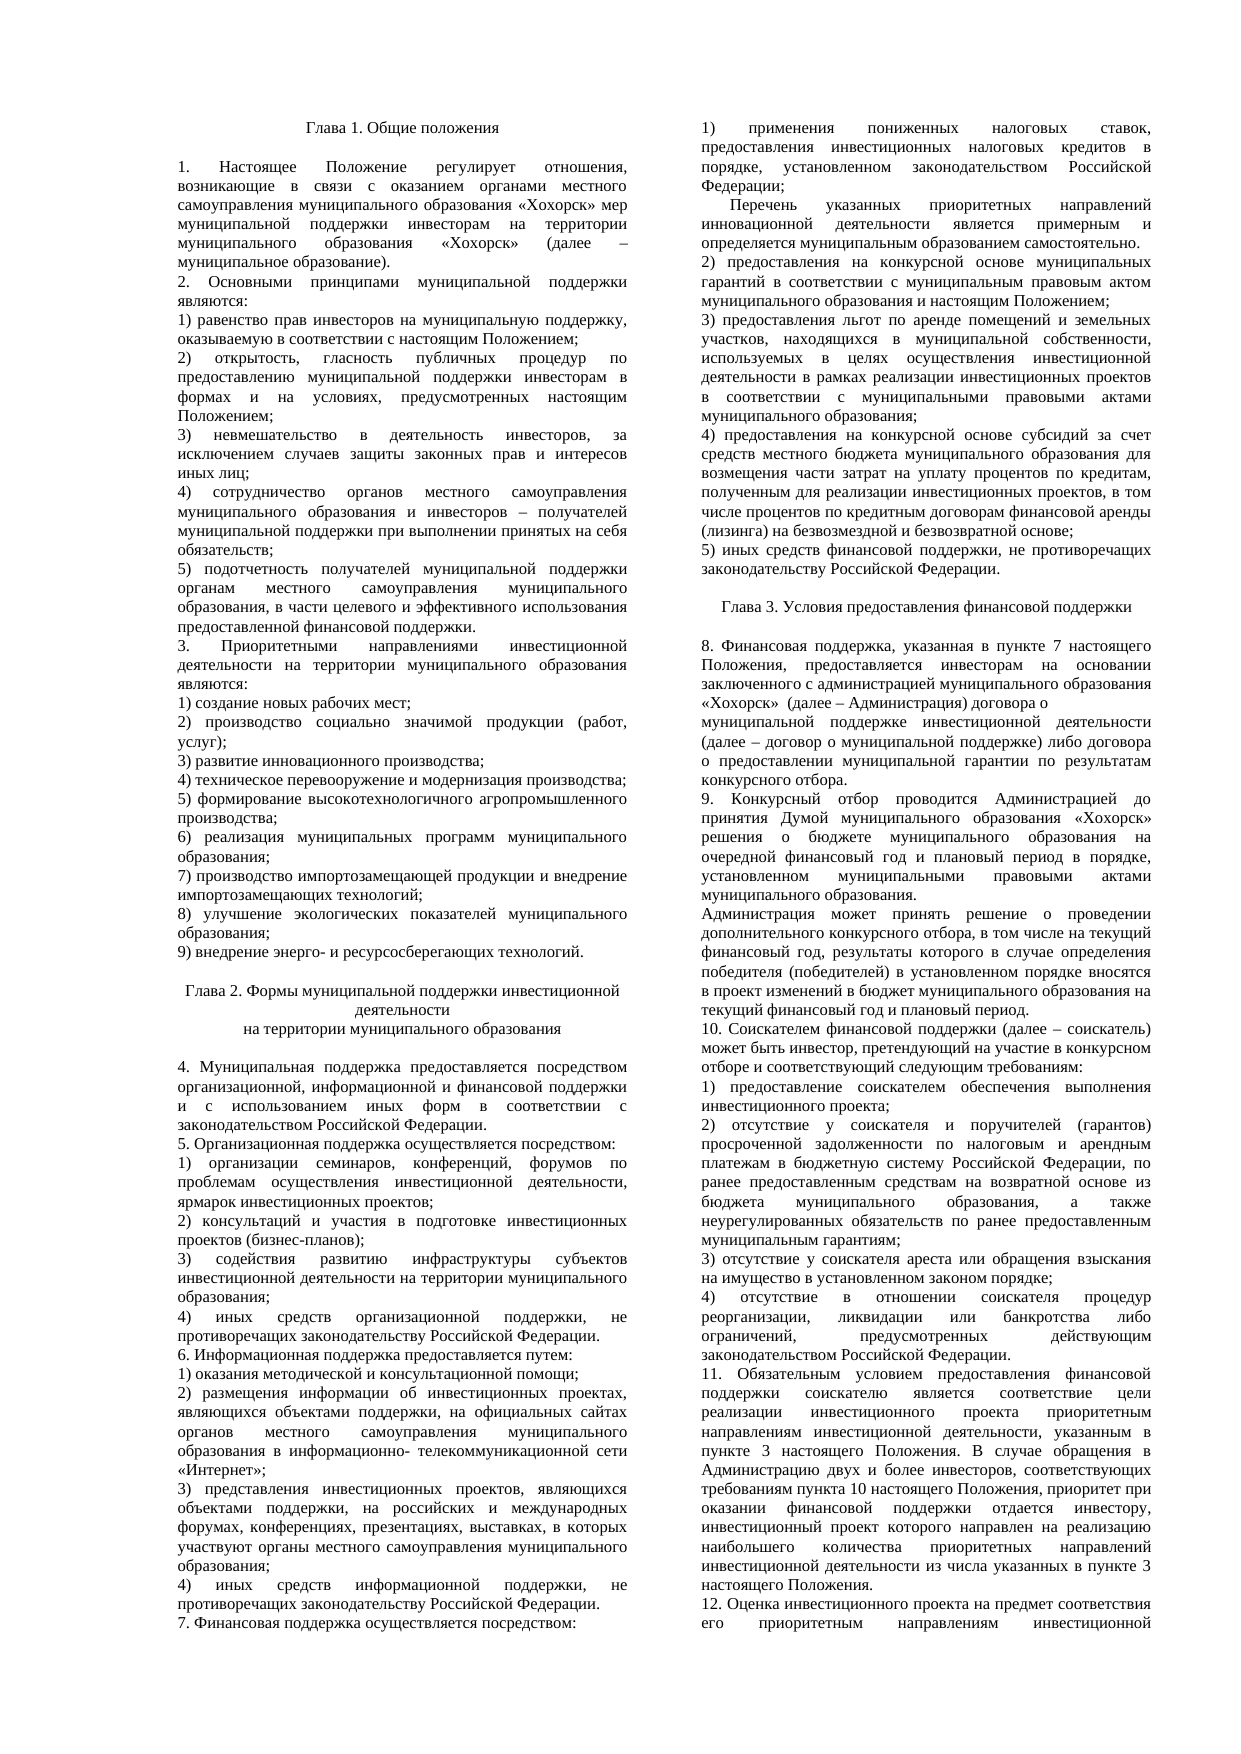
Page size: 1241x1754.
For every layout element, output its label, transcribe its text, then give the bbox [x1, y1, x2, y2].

text Администрация может принять решение о проведении дополнительного конкурсного отбора, в том числе на текущий финансовый год, результаты которого в случае определения победителя (победителей) в установленном порядке вносятся в проект изменений в бюджет муниципального образования на текущий финансовый год и плановый период. [701, 904, 1152, 1019]
text 4) иных средств информационной поддержки, не противоречащих законодательству Российской Федерации. [177, 1575, 627, 1613]
text 2. Основными принципами муниципальной поддержки являются: [177, 271, 627, 310]
text 1) создание новых рабочих мест; [177, 693, 627, 712]
text 5) формирование высокотехнологичного агропромышленного производства; [177, 789, 627, 827]
text 1) равенство прав инвесторов на муниципальную поддержку, оказываемую в соответствии с настоящим Положением; [177, 310, 627, 348]
text 7. Финансовая поддержка осуществляется посредством: [177, 1613, 627, 1632]
text 4) сотрудничество органов местного самоуправления муниципального образования и инвесторов – получателей муниципальной поддержки при выполнении принятых на себя обязательств; [177, 482, 627, 559]
text 3) предоставления льгот по аренде помещений и земельных участков, находящихся в муниципальной собственности, используемых в целях осуществления инвестиционной деятельности в рамках реализации инвестиционных проектов в соответствии с муниципальными правовыми актами муниципального образования; [701, 310, 1152, 425]
text 8. Финансовая поддержка, указанная в пункте 7 настоящего Положения, предоставляется инвесторам на основании заключенного с администрацией муниципального образования «Хохорск» (далее – Администрация) договора о [701, 636, 1152, 712]
text 2) предоставления на конкурсной основе муниципальных гарантий в соответствии с муниципальным правовым актом муниципального образования и настоящим Положением; [701, 252, 1152, 310]
text 2) консультаций и участия в подготовке инвестиционных проектов (бизнес-планов); [177, 1211, 627, 1249]
text 3) развитие инновационного производства; [177, 751, 627, 770]
text 9. Конкурсный отбор проводится Администрацией до принятия Думой муниципального образования «Хохорск» решения о бюджете муниципального образования на очередной финансовый год и плановый период в порядке, установленном муниципальными правовыми актами муниципального образования. [701, 789, 1152, 904]
text муниципальной поддержке инвестиционной деятельности (далее – договор о муниципальной поддержке) либо договора о предоставлении муниципальной гарантии по результатам конкурсного отбора. [701, 712, 1152, 789]
text 9) внедрение энерго- и ресурсосберегающих технологий. [177, 942, 627, 961]
text 4. Муниципальная поддержка предоставляется посредством организационной, информационной и финансовой поддержки и с использованием иных форм в соответствии с законодательством Российской Федерации. [177, 1057, 627, 1134]
text 2) отсутствие у соискателя и поручителей (гарантов) просроченной задолженности по налоговым и арендным платежам в бюджетную систему Российской Федерации, по ранее предоставленным средствам на возвратной основе из бюджета муниципального образования, а также неурегулированных обязательств по ранее предоставленным муниципальным гарантиям; [701, 1115, 1152, 1249]
text 2) производство социально значимой продукции (работ, услуг); [177, 712, 627, 751]
text 4) предоставления на конкурсной основе субсидий за счет средств местного бюджета муниципального образования для возмещения части затрат на уплату процентов по кредитам, полученным для реализации инвестиционных проектов, в том числе процентов по кредитным договорам финансовой аренды (лизинга) на безвозмездной и безвозвратной основе; [701, 425, 1152, 540]
text 10. Соискателем финансовой поддержки (далее – соискатель) может быть инвестор, претендующий на участие в конкурсном отборе и соответствующий следующим требованиям: [701, 1019, 1152, 1076]
text 1) оказания методической и консультационной помощи; [177, 1364, 627, 1383]
text 1) применения пониженных налоговых ставок, предоставления инвестиционных налоговых кредитов в порядке, установленном законодательством Российской Федерации; [701, 118, 1152, 195]
text 3. Приоритетными направлениями инвестиционной деятельности на территории муниципального образования являются: [177, 636, 627, 693]
text 3) представления инвестиционных проектов, являющихся объектами поддержки, на российских и международных форумах, конференциях, презентациях, выставках, в которых участвуют органы местного самоуправления муниципального образования; [177, 1479, 627, 1575]
text 3) отсутствие у соискателя ареста или обращения взыскания на имущество в установленном законом порядке; [701, 1249, 1152, 1287]
text Глава 1. Общие положения [177, 118, 627, 137]
text 6. Информационная поддержка предоставляется путем: [177, 1345, 627, 1364]
text на территории муниципального образования [177, 1019, 627, 1038]
text 2) размещения информации об инвестиционных проектах, являющихся объектами поддержки, на официальных сайтах органов местного самоуправления муниципального образования в информационно- телекоммуникационной сети «Интернет»; [177, 1383, 627, 1479]
text 2) открытость, гласность публичных процедур по предоставлению муниципальной поддержки инвесторам в формах и на условиях, предусмотренных настоящим Положением; [177, 348, 627, 425]
text 6) реализация муниципальных программ муниципального образования; [177, 827, 627, 866]
text Глава 3. Условия предоставления финансовой поддержки [701, 597, 1152, 616]
text 4) отсутствие в отношении соискателя процедур реорганизации, ликвидации или банкротства либо ограничений, предусмотренных действующим законодательством Российской Федерации. [701, 1287, 1152, 1364]
text Глава 2. Формы муниципальной поддержки инвестиционной деятельности [177, 981, 627, 1019]
text 3) невмешательство в деятельность инвесторов, за исключением случаев защиты законных прав и интересов иных лиц; [177, 425, 627, 482]
text 5) иных средств финансовой поддержки, не противоречащих законодательству Российской Федерации. [701, 540, 1152, 578]
text 8) улучшение экологических показателей муниципального образования; [177, 904, 627, 942]
text 4) техническое перевооружение и модернизация производства; [177, 770, 627, 789]
text 5) подотчетность получателей муниципальной поддержки органам местного самоуправления муниципального образования, в части целевого и эффективного использования предоставленной финансовой поддержки. [177, 559, 627, 636]
text 7) производство импортозамещающей продукции и внедрение импортозамещающих технологий; [177, 866, 627, 904]
text 1. Настоящее Положение регулирует отношения, возникающие в связи с оказанием органами местного самоуправления муниципального образования «Хохорск» мер муниципальной поддержки инвесторам на территории муниципального образования «Хохорск» (далее – муниципальное образование). [177, 156, 627, 271]
text Перечень указанных приоритетных направлений инновационной деятельности является примерным и определяется муниципальным образованием самостоятельно. [701, 195, 1152, 252]
text 11. Обязательным условием предоставления финансовой поддержки соискателю является соответствие цели реализации инвестиционного проекта приоритетным направлениям инвестиционной деятельности, указанным в пункте 3 настоящего Положения. В случае обращения в Администрацию двух и более инвесторов, соответствующих требованиям пункта 10 настоящего Положения, приоритет при оказании финансовой поддержки отдается инвестору, инвестиционный проект которого направлен на реализацию наибольшего количества приоритетных направлений инвестиционной деятельности из числа указанных в пункте 3 настоящего Положения. [701, 1364, 1152, 1594]
text 5. Организационная поддержка осуществляется посредством: [177, 1134, 627, 1153]
text 1) организации семинаров, конференций, форумов по проблемам осуществления инвестиционной деятельности, ярмарок инвестиционных проектов; [177, 1153, 627, 1211]
text 3) содействия развитию инфраструктуры субъектов инвестиционной деятельности на территории муниципального образования; [177, 1249, 627, 1306]
text 4) иных средств организационной поддержки, не противоречащих законодательству Российской Федерации. [177, 1306, 627, 1345]
text 1) предоставление соискателем обеспечения выполнения инвестиционного проекта; [701, 1076, 1152, 1115]
